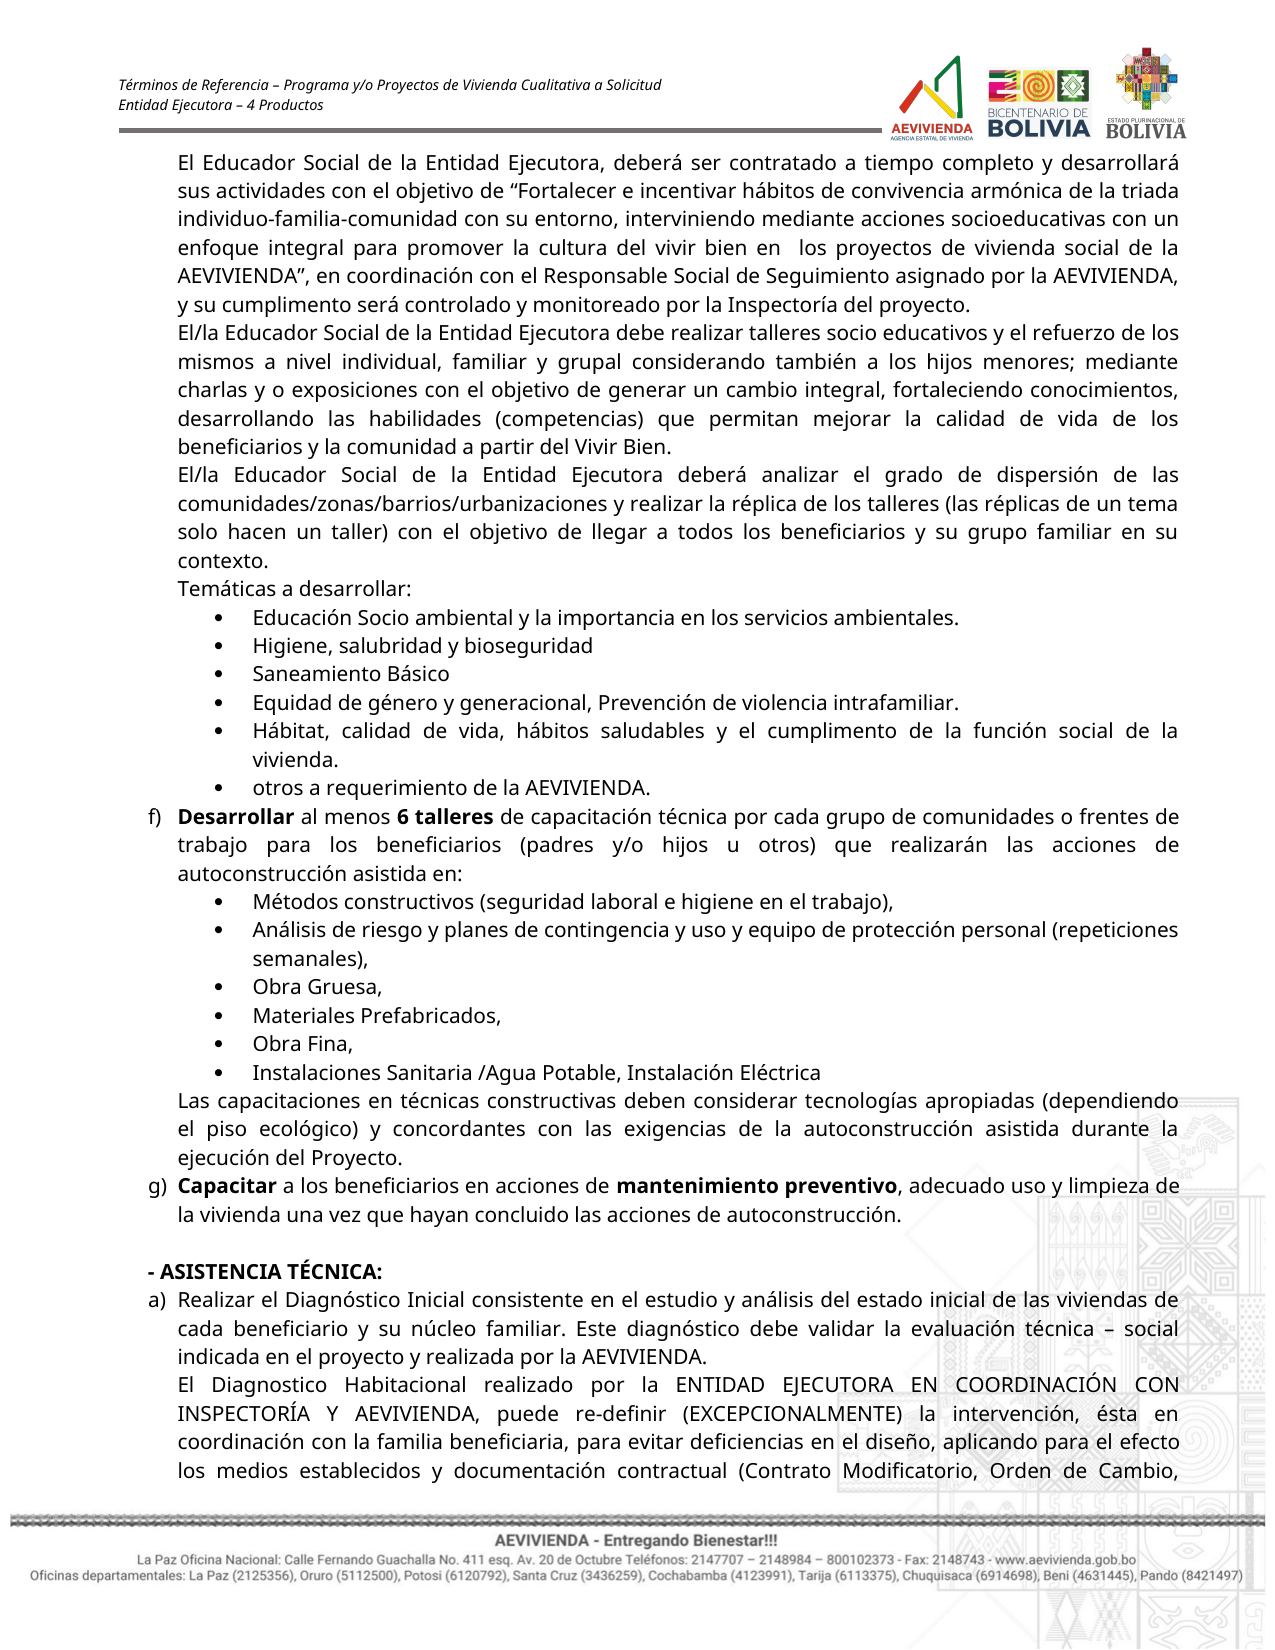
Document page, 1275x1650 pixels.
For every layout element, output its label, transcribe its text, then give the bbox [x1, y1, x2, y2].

text Temáticas a desarrollar: [148, 574, 1181, 603]
picture [884, 47, 979, 148]
list otros a requerimiento de la AEVIVIENDA. [215, 773, 1181, 802]
text - ASISTENCIA TÉCNICA: [148, 1257, 1181, 1285]
text El/la Educador Social de la Entidad Ejecutora debe realizar talleres socio educativos y el refuerzo de los mismos a nivel individual, familiar y grupal considerando también a los hijos menores; mediante charlas y o exposiciones con el objetivo de generar un cambio integral, fortaleciendo conocimientos, desarrollando las habilidades (competencias) que permitan mejorar la calidad de vida de los beneficiarios y la comunidad a partir del Vivir Bien. [177, 318, 1181, 461]
list Educación Socio ambiental y la importancia en los servicios ambientales. [215, 603, 1181, 631]
list Saneamiento Básico [215, 659, 1181, 688]
list Capacitar a los beneficiarios en acciones de mantenimiento preventivo, adecuado uso y limpieza de la vivienda una vez que hayan concluido las acciones de autoconstrucción. [148, 1171, 1181, 1228]
list Obra Fina, [215, 1029, 1181, 1058]
list Higiene, salubridad y bioseguridad [215, 631, 1181, 659]
text El Educador Social de la Entidad Ejecutora, deberá ser contratado a tiempo completo y desarrollará sus actividades con el objetivo de “Fortalecer e incentivar hábitos de convivencia armónica de la triada individuo-familia-comunidad con su entorno, interviniendo mediante acciones socioeducativas con un enfoque integral para promover la cultura del vivir bien en los proyectos de vivienda social de la AEVIVIENDA”, en coordinación con el Responsable Social de Seguimiento asignado por la AEVIVIENDA, y su cumplimento será controlado y monitoreado por la Inspectoría del proyecto. [177, 148, 1181, 318]
picture [987, 40, 1200, 147]
list Análisis de riesgo y planes de contingencia y uso y equipo de protección personal (repeticiones semanales), [215, 916, 1181, 972]
text El/la Educador Social de la Entidad Ejecutora deberá analizar el grado de dispersión de las comunidades/zonas/barrios/urbanizaciones y realizar la réplica de los talleres (las réplicas de un tema solo hacen un taller) con el objetivo de llegar a todos los beneficiarios y su grupo familiar en su contexto. [177, 461, 1181, 574]
list Instalaciones Sanitaria /Agua Potable, Instalación Eléctrica [215, 1058, 1181, 1086]
list Métodos constructivos (seguridad laboral e higiene en el trabajo), [215, 887, 1181, 916]
list Materiales Prefabricados, [215, 1001, 1181, 1029]
list Desarrollar al menos 6 talleres de capacitación técnica por cada grupo de comunidades o frentes de trabajo para los beneficiarios (padres y/o hijos u otros) que realizarán las acciones de autoconstrucción asistida en: [148, 802, 1181, 887]
list Realizar el Diagnóstico Inicial consistente en el estudio y análisis del estado inicial de las viviendas de cada beneficiario y su núcleo familiar. Este diagnóstico debe validar la evaluación técnica – social indicada en el proyecto y realizada por la AEVIVIENDA. [148, 1285, 1181, 1371]
picture [10, 1094, 1266, 1649]
list Hábitat, calidad de vida, hábitos saludables y el cumplimento de la función social de la vivienda. [215, 716, 1181, 773]
list Obra Gruesa, [215, 972, 1181, 1001]
text Las capacitaciones en técnicas constructivas deben considerar tecnologías apropiadas (dependiendo el piso ecológico) y concordantes con las exigencias de la autoconstrucción asistida durante la ejecución del Proyecto. [177, 1086, 1181, 1171]
list Equidad de género y generacional, Prevención de violencia intrafamiliar. [215, 688, 1181, 716]
